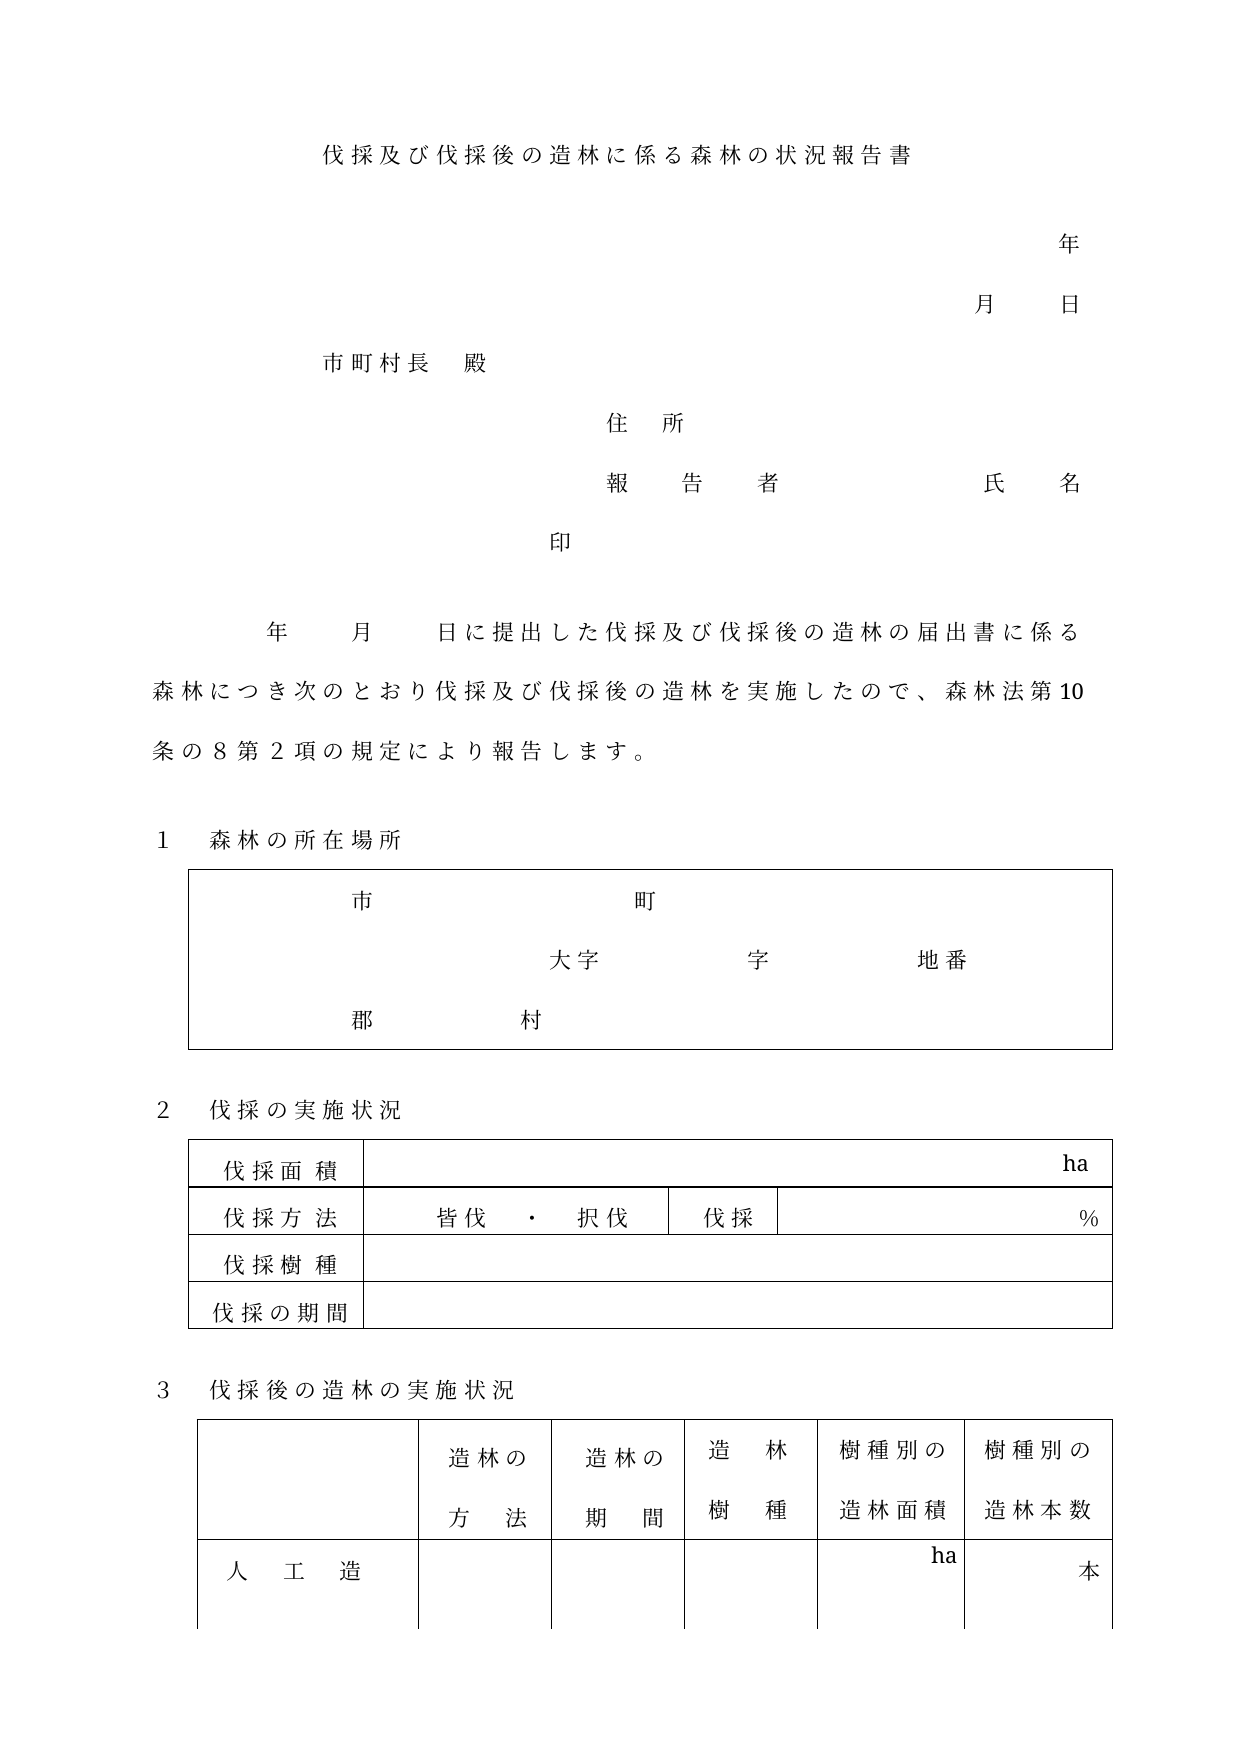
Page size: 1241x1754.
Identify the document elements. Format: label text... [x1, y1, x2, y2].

table_header 造林の 期 間 [552, 1420, 684, 1539]
table_cell [364, 1282, 1112, 1328]
text １ 森林の所在場所 [153, 809, 1088, 869]
table_header 樹種別の 造林本数 [965, 1420, 1112, 1539]
table_header 伐採面積 [189, 1140, 363, 1186]
text ２ 伐採の実施状況 [153, 1079, 1088, 1139]
text 報告者 氏名 印 [528, 452, 1088, 571]
text 住 所 [528, 392, 1088, 452]
text 伐採及び伐採後の造林に係る森林の状況報告書 [153, 124, 1088, 184]
text 年 月 日に提出した伐採及び伐採後の造林の届出書に係る森林につき次のとおり伐採及び伐採後の造林を実施したので、森林法第10条の８第２項の規定により報告します。 [153, 601, 1088, 779]
table_cell [552, 1540, 684, 1629]
table_cell 伐採の期間 [189, 1282, 363, 1328]
table_cell 伐採率 [669, 1188, 777, 1234]
table_cell [364, 1235, 1112, 1281]
table_header 造林の 方 法 [419, 1420, 551, 1539]
text ３ 伐採後の造林の実施状況 [153, 1359, 1088, 1419]
text 年 月 日 [153, 213, 1088, 333]
table_cell 本 [965, 1540, 1112, 1629]
table_cell 伐採樹種 [189, 1235, 363, 1281]
table_header [198, 1420, 418, 1539]
table_cell [419, 1540, 551, 1629]
table_cell ％ [778, 1188, 1112, 1234]
table_cell 伐採方法 [189, 1188, 363, 1234]
table_cell ha [818, 1540, 964, 1629]
table_cell 皆伐 ・ 択伐 [364, 1188, 668, 1234]
table_header 樹種別の 造林面積 [818, 1420, 964, 1539]
table_header 市 町 大字 字 地番 郡 村 [189, 870, 1112, 1049]
table_header 造 林 樹 種 [685, 1420, 817, 1539]
table_header ha [364, 1140, 1112, 1186]
table_cell 人工造林 [198, 1540, 418, 1629]
text 市町村長 殿 [153, 333, 1088, 392]
table_cell [685, 1540, 817, 1629]
